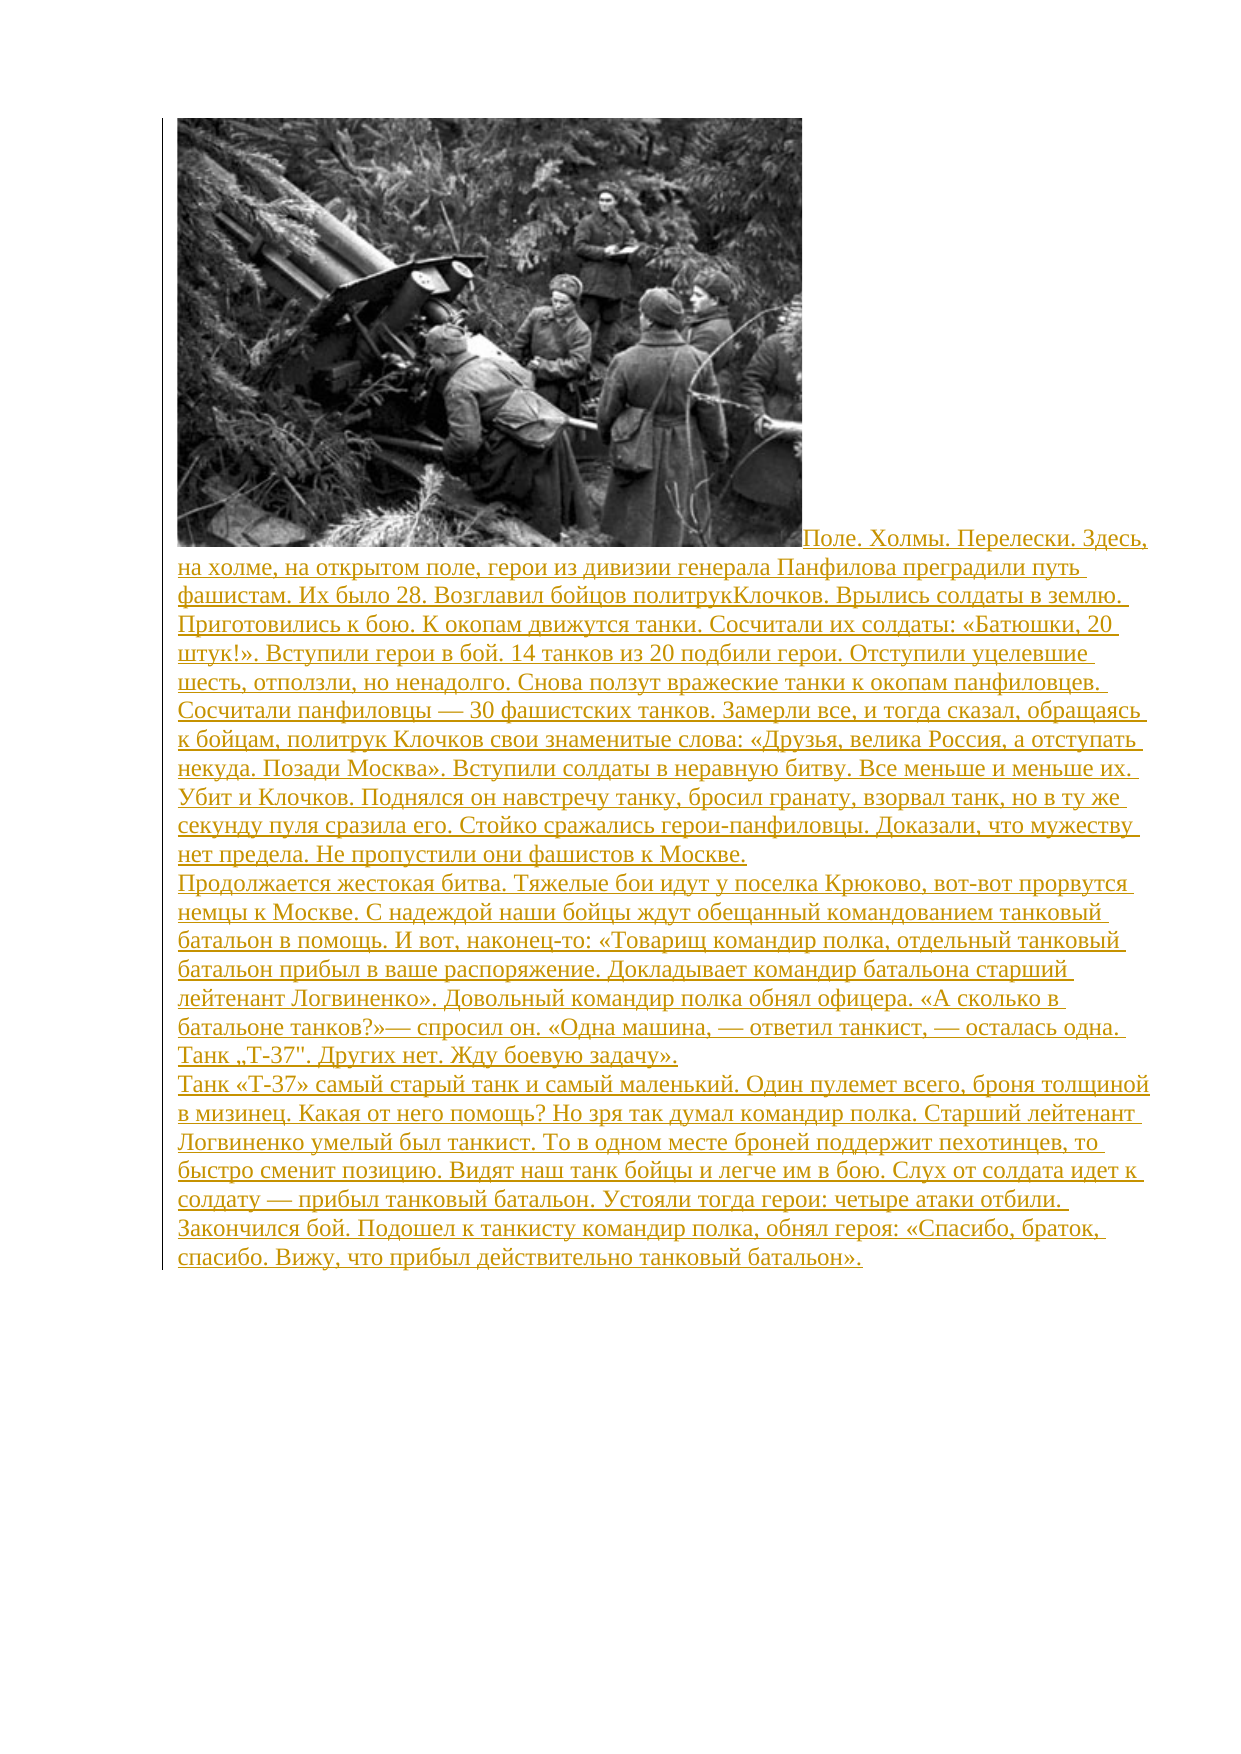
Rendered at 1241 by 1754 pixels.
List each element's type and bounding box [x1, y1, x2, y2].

picture [177, 118, 803, 547]
